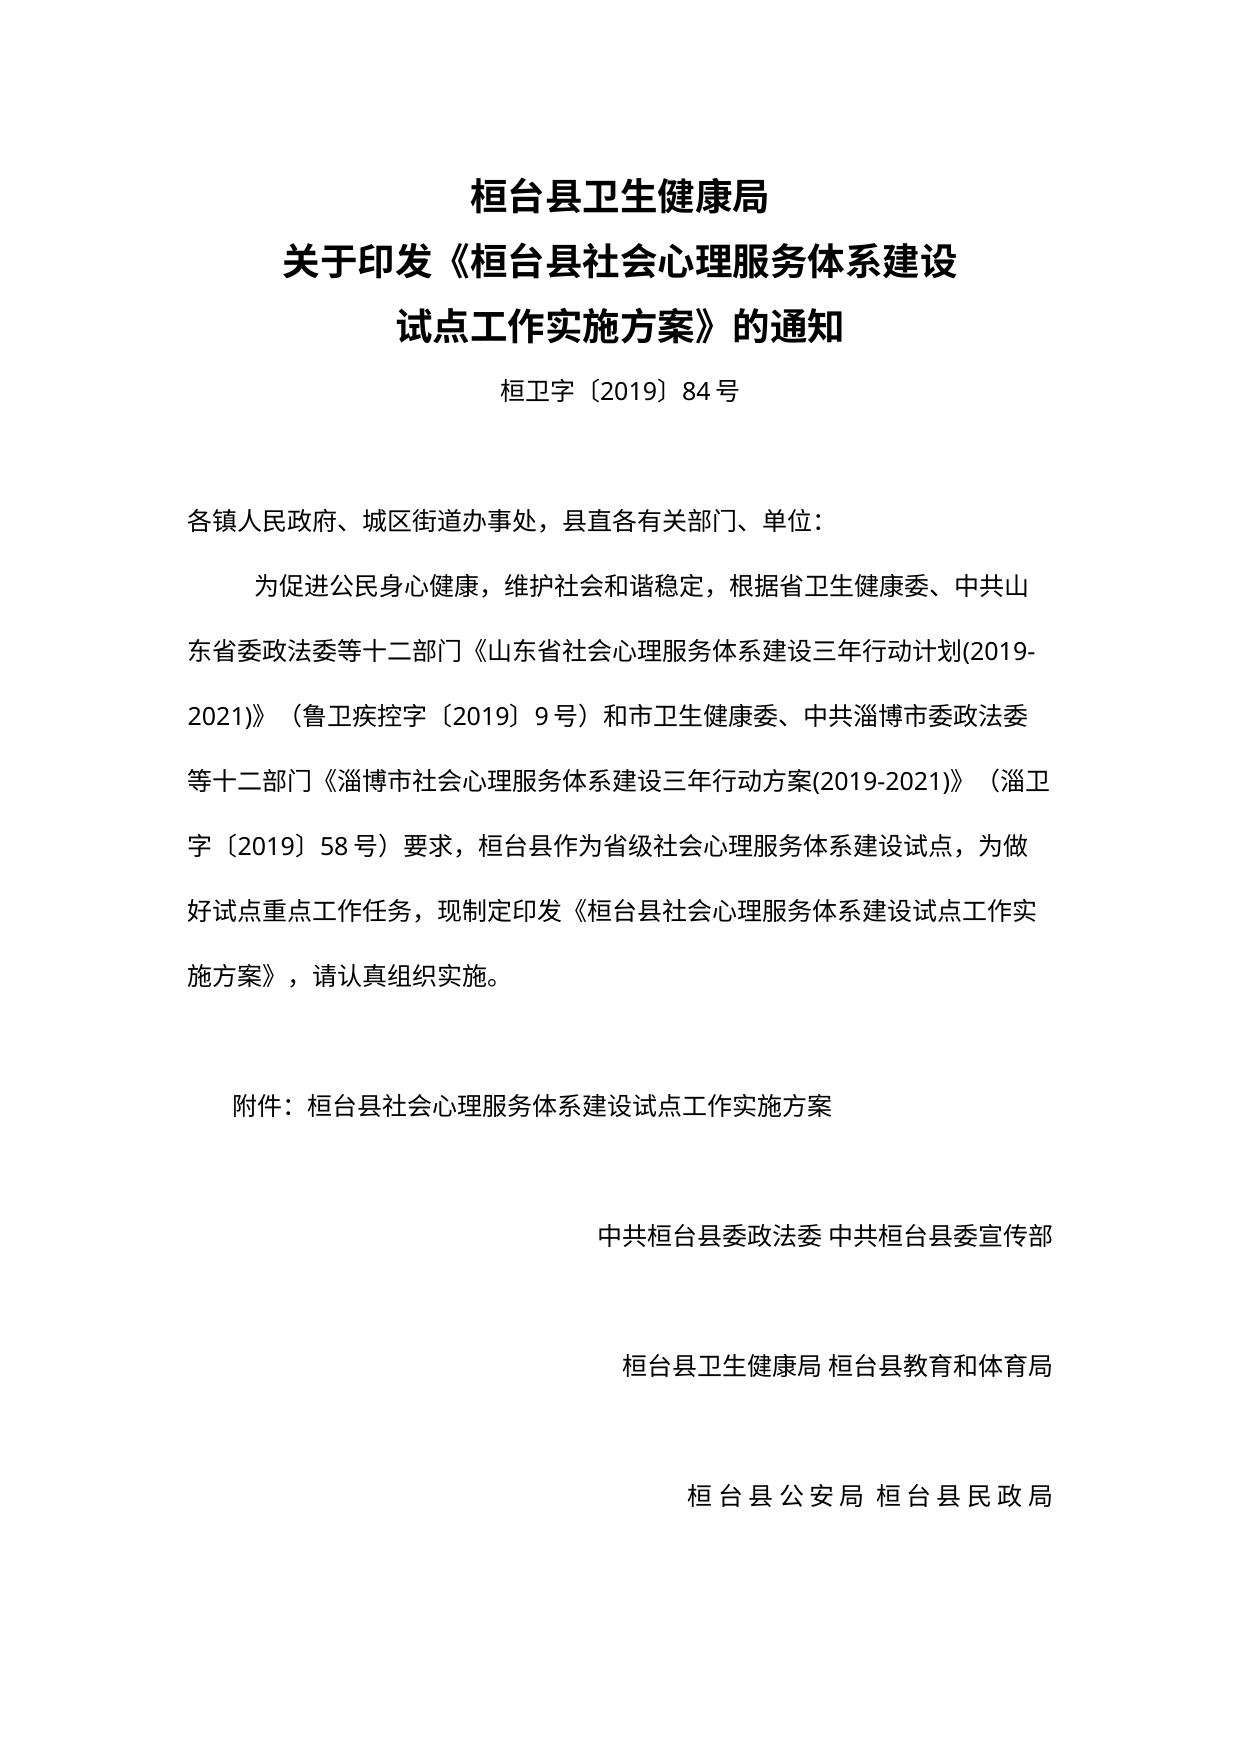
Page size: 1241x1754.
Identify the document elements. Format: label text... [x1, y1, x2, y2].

text 桓台县卫生健康局 桓台县教育和体育局 [187, 1332, 1053, 1397]
text 各镇人民政府、城区街道办事处，县直各有关部门、单位： [187, 487, 1053, 552]
text 附件：桓台县社会心理服务体系建设试点工作实施方案 [187, 1072, 1053, 1137]
text 为促进公民身心健康，维护社会和谐稳定，根据省卫生健康委、中共山东省委政法委等十二部门《山东省社会心理服务体系建设三年行动计划(2019-2021)》（鲁卫疾控字〔2019〕9号）和市卫生健康委、中共淄博市委政法委等十二部门《淄博市社会心理服务体系建设三年行动方案(2019-2021)》（淄卫字〔2019〕58号）要求，桓台县作为省级社会心理服务体系建设试点，为做好试点重点工作任务，现制定印发《桓台县社会心理服务体系建设试点工作实施方案》，请认真组织实施。 [187, 552, 1053, 1007]
text 桓台县公安局 桓台县民政局 [187, 1462, 1053, 1527]
text 桓卫字〔2019〕84号 [187, 357, 1053, 422]
text 关于印发《桓台县社会心理服务体系建设 [187, 227, 1053, 292]
text 试点工作实施方案》的通知 [187, 292, 1053, 357]
text 桓台县卫生健康局 [187, 162, 1053, 227]
text 中共桓台县委政法委 中共桓台县委宣传部 [187, 1202, 1053, 1267]
